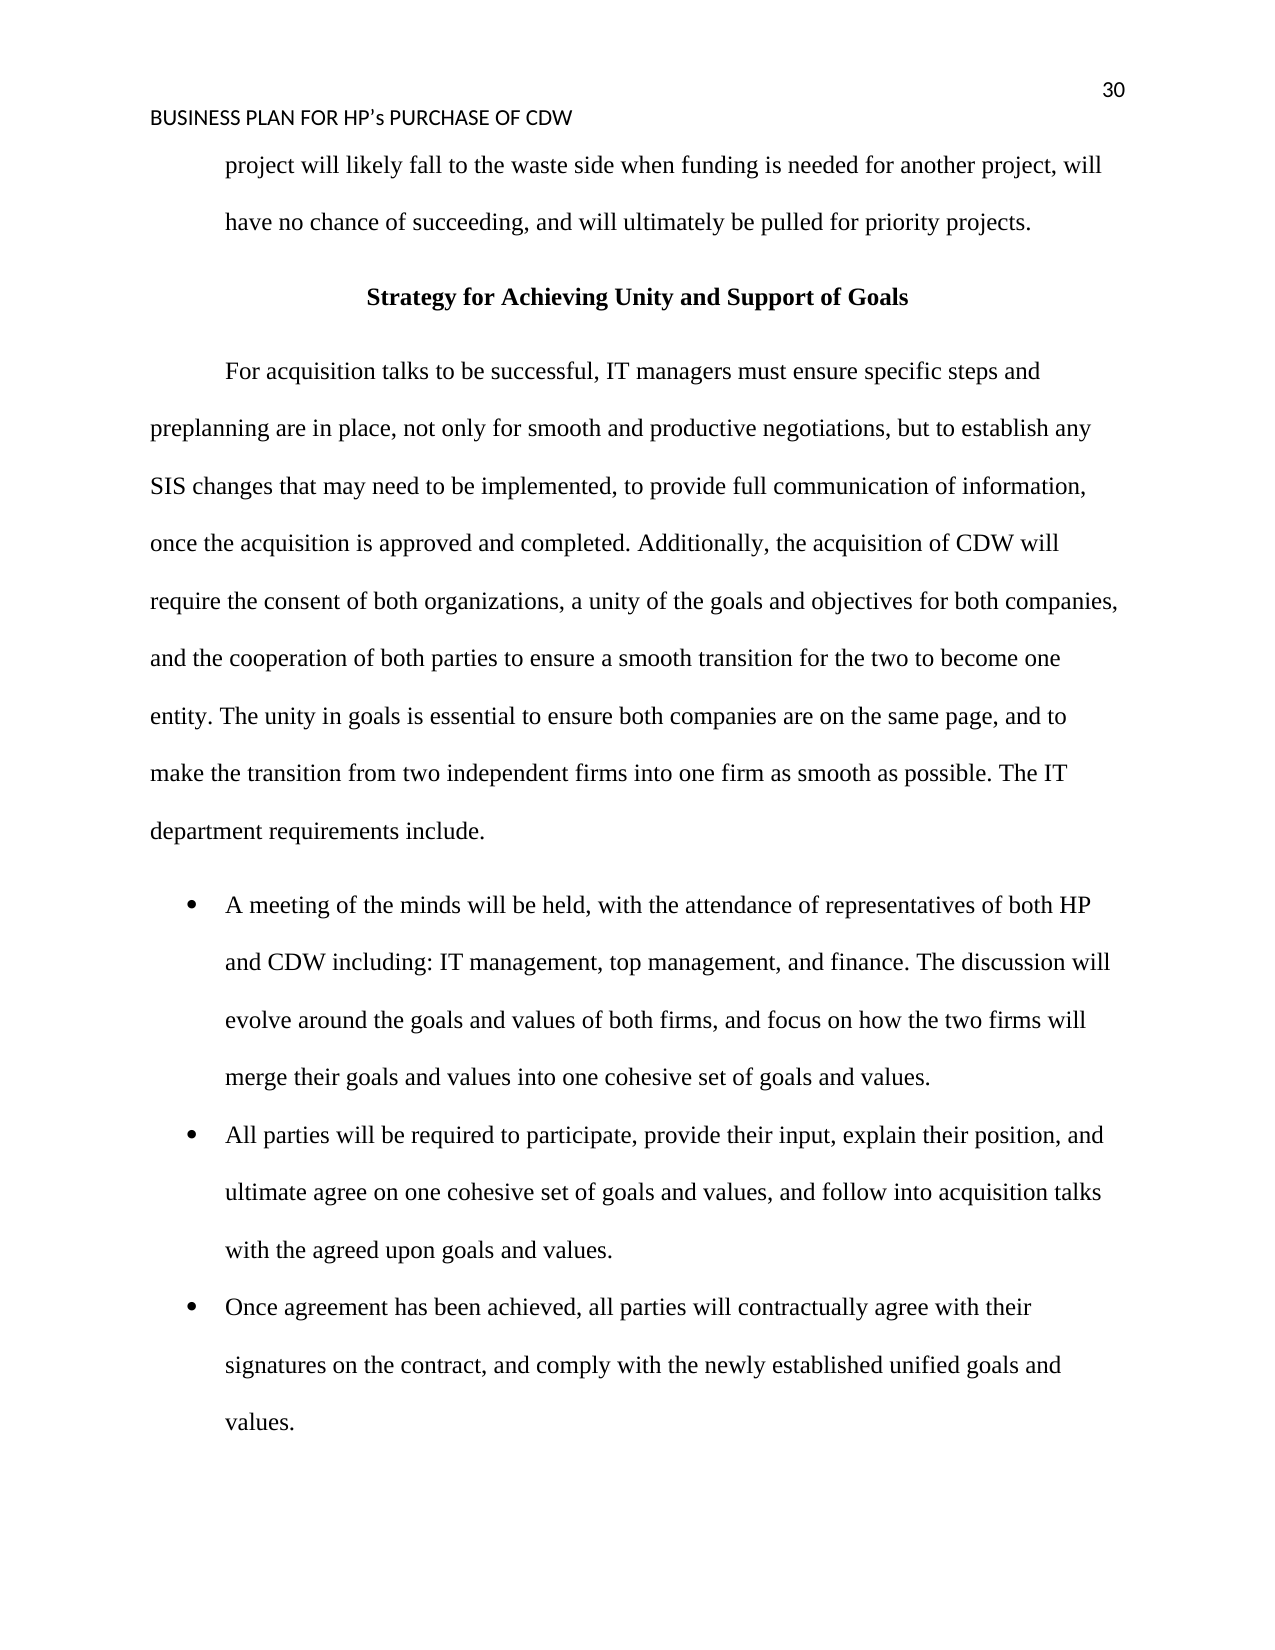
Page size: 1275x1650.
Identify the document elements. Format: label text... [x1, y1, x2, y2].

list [187, 150, 1125, 236]
list All parties will be required to participate, provide their input, explain their position, and ultimate agree on one cohesive set of goals and values, and follow into acquisition talks with the agreed upon goals and values. [187, 1120, 1125, 1264]
text For acquisition talks to be successful, IT managers must ensure specific steps and preplanning are in place, not only for smooth and productive negotiations, but to establish any SIS changes that may need to be implemented, to provide full communication of information, once the acquisition is approved and completed. Additionally, the acquisition of CDW will require the consent of both organizations, a unity of the goals and objectives for both companies, and the cooperation of both parties to ensure a smooth transition for the two to become one entity. The unity in goals is essential to ensure both companies are on the same page, and to make the transition from two independent firms into one firm as smooth as possible. The IT department requirements include. [150, 356, 1125, 844]
text Strategy for Achieving Unity and Support of Goals [150, 282, 1125, 310]
list Once agreement has been achieved, all parties will contractually agree with their signatures on the contract, and comply with the newly established unified goals and values. [187, 1292, 1125, 1436]
list A meeting of the minds will be held, with the attendance of representatives of both HP and CDW including: IT management, top management, and finance. The discussion will evolve around the goals and values of both firms, and focus on how the two firms will merge their goals and values into one cohesive set of goals and values. [187, 890, 1125, 1091]
